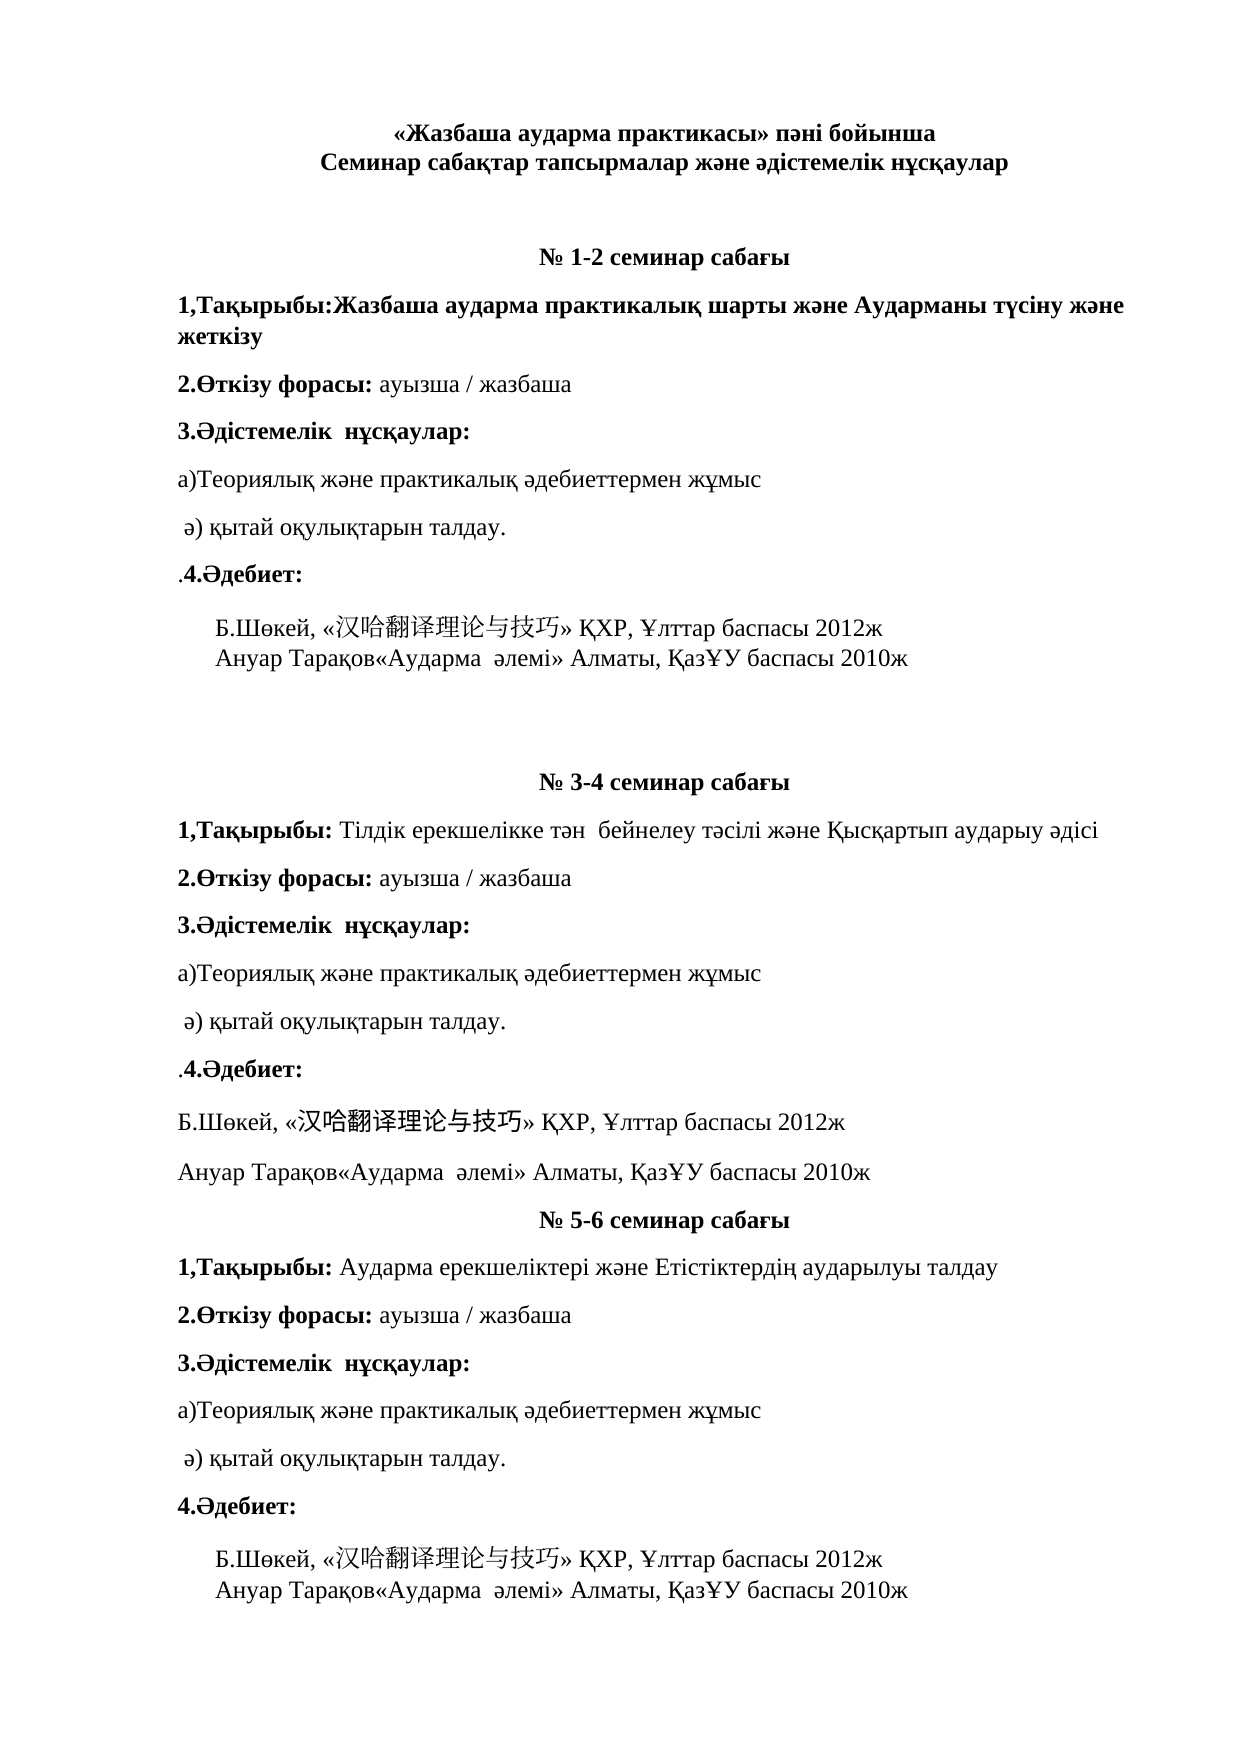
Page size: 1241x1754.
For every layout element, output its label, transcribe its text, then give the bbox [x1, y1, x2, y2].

text 1,Тақырыбы:Жазбаша аударма практикалық шарты және Аударманы түсіну және жеткізу [177, 290, 1152, 350]
text ә) қытай оқулықтарын талдау. [177, 512, 1152, 541]
text 3.Әдістемелік нұсқаулар: [177, 1348, 1152, 1377]
text 3.Әдістемелік нұсқаулар: [177, 911, 1152, 939]
text Ануар Тарақов«Аударма әлемі» Алматы, ҚазҰУ баспасы 2010ж [215, 1575, 1152, 1603]
text Семинар сабақтар тапсырмалар және әдістемелік нұсқаулар [177, 147, 1152, 176]
text ә) қытай оқулықтарын талдау. [177, 1006, 1152, 1035]
text «Жазбаша аударма практикасы» пәні бойынша [177, 118, 1152, 147]
text Ануар Тарақов«Аударма әлемі» Алматы, ҚазҰУ баспасы 2010ж [215, 643, 1152, 672]
text а)Теориялық және практикалық әдебиеттермен жұмыс [177, 464, 1152, 493]
text 2.Өткізу форасы: ауызша / жазбаша [177, 369, 1152, 397]
text Б.Шөкей, «汉哈翻译理论与技巧» ҚХР, Ұлттар баспасы 2012ж [177, 1101, 1152, 1138]
text 1,Тақырыбы: Тілдік ерекшелікке тән бейнелеу тәсілі және Қысқартып аударыу әдісі [177, 815, 1152, 844]
text ә) қытай оқулықтарын талдау. [177, 1443, 1152, 1472]
text № 3-4 семинар сабағы [177, 767, 1152, 796]
text 4.Әдебиет: [177, 1491, 1152, 1520]
text 2.Өткізу форасы: ауызша / жазбаша [177, 1300, 1152, 1329]
text Б.Шөкей, «汉哈翻译理论与技巧» ҚХР, Ұлттар баспасы 2012ж [215, 1539, 1152, 1575]
text 2.Өткізу форасы: ауызша / жазбаша [177, 863, 1152, 892]
text 3.Әдістемелік нұсқаулар: [177, 416, 1152, 445]
text Б.Шөкей, «汉哈翻译理论与技巧» ҚХР, Ұлттар баспасы 2012ж [215, 607, 1152, 643]
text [177, 1396, 1152, 1424]
text № 1-2 семинар сабағы [177, 242, 1152, 271]
text .4.Әдебиет: [177, 559, 1152, 588]
text Ануар Тарақов«Аударма әлемі» Алматы, ҚазҰУ баспасы 2010ж [177, 1157, 1152, 1186]
text 1,Тақырыбы: Аударма ерекшеліктері және Етістіктердің аударылуы талдау [177, 1252, 1152, 1281]
text № 5-6 семинар сабағы [177, 1205, 1152, 1233]
text .4.Әдебиет: [177, 1054, 1152, 1082]
text а)Теориялық және практикалық әдебиеттермен жұмыс [177, 958, 1152, 987]
